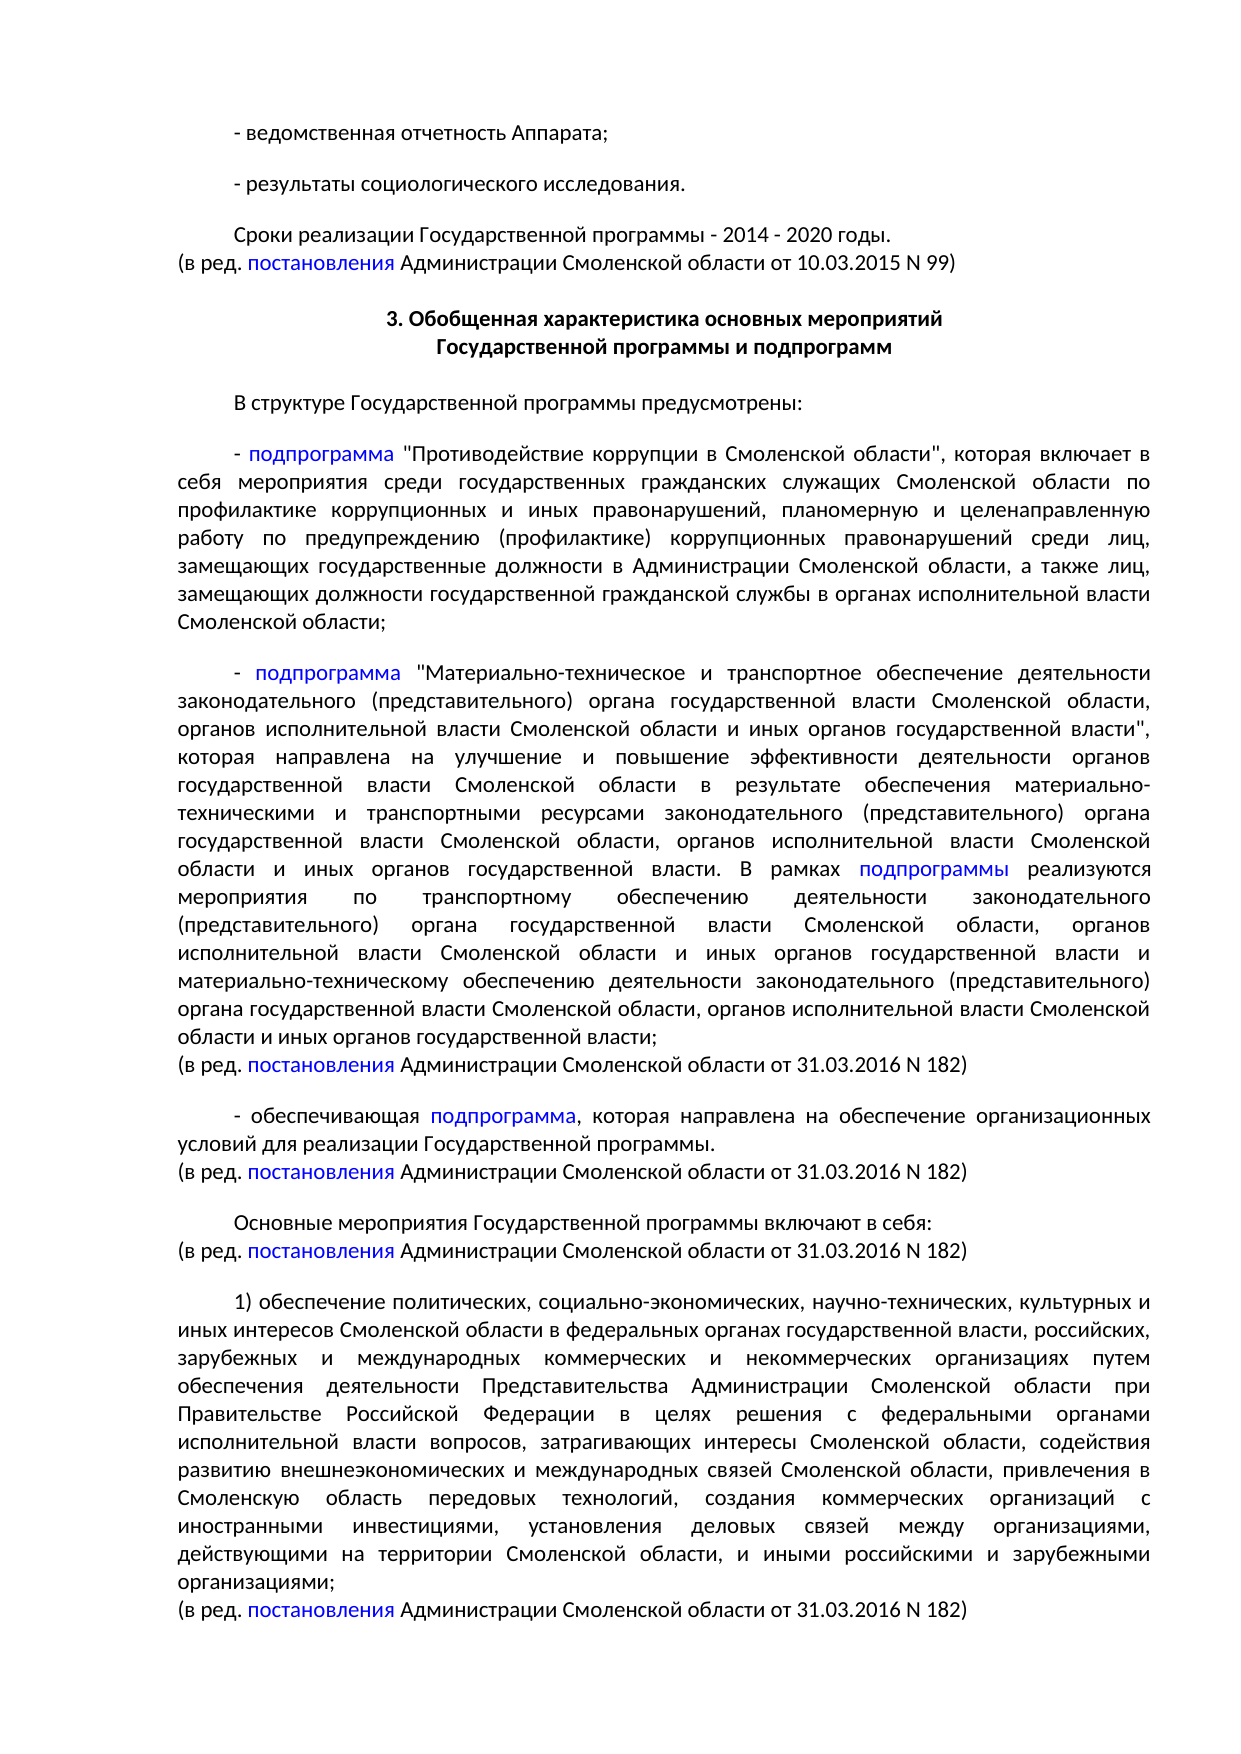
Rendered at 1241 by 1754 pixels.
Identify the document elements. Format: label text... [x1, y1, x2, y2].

text - подпрограмма "Противодействие коррупции в Смоленской области", которая включает в себя мероприятия среди государственных гражданских служащих Смоленской области по профилактике коррупционных и иных правонарушений, планомерную и целенаправленную работу по предупреждению (профилактике) коррупционных правонарушений среди лиц, замещающих государственные должности в Администрации Смоленской области, а также лиц, замещающих должности государственной гражданской службы в органах исполнительной власти Смоленской области; [177, 439, 1152, 635]
text - ведомственная отчетность Аппарата; [177, 118, 1152, 146]
text (в ред. постановления Администрации Смоленской области от 31.03.2016 N 182) [177, 1050, 1152, 1078]
text (в ред. постановления Администрации Смоленской области от 10.03.2015 N 99) [177, 248, 1152, 276]
text 1) обеспечение политических, социально-экономических, научно-технических, культурных и иных интересов Смоленской области в федеральных органах государственной власти, российских, зарубежных и международных коммерческих и некоммерческих организациях путем обеспечения деятельности Представительства Администрации Смоленской области при Правительстве Российской Федерации в целях решения с федеральными органами исполнительной власти вопросов, затрагивающих интересы Смоленской области, содействия развитию внешнеэкономических и международных связей Смоленской области, привлечения в Смоленскую область передовых технологий, создания коммерческих организаций с иностранными инвестициями, установления деловых связей между организациями, действующими на территории Смоленской области, и иными российскими и зарубежными организациями; [177, 1287, 1152, 1596]
title Государственной программы и подпрограмм [177, 332, 1152, 360]
text Сроки реализации Государственной программы - 2014 - 2020 годы. [177, 220, 1152, 248]
text Основные мероприятия Государственной программы включают в себя: [177, 1208, 1152, 1236]
text (в ред. постановления Администрации Смоленской области от 31.03.2016 N 182) [177, 1236, 1152, 1264]
title 3. Обобщенная характеристика основных мероприятий [177, 304, 1152, 332]
text - подпрограмма "Материально-техническое и транспортное обеспечение деятельности законодательного (представительного) органа государственной власти Смоленской области, органов исполнительной власти Смоленской области и иных органов государственной власти", которая направлена на улучшение и повышение эффективности деятельности органов государственной власти Смоленской области в результате обеспечения материально-техническими и транспортными ресурсами законодательного (представительного) органа государственной власти Смоленской области, органов исполнительной власти Смоленской области и иных органов государственной власти. В рамках подпрограммы реализуются мероприятия по транспортному обеспечению деятельности законодательного (представительного) органа государственной власти Смоленской области, органов исполнительной власти Смоленской области и иных органов государственной власти и материально-техническому обеспечению деятельности законодательного (представительного) органа государственной власти Смоленской области, органов исполнительной власти Смоленской области и иных органов государственной власти; [177, 658, 1152, 1050]
text (в ред. постановления Администрации Смоленской области от 31.03.2016 N 182) [177, 1596, 1152, 1623]
text (в ред. постановления Администрации Смоленской области от 31.03.2016 N 182) [177, 1157, 1152, 1185]
text - результаты социологического исследования. [177, 169, 1152, 197]
text В структуре Государственной программы предусмотрены: [177, 388, 1152, 416]
text - обеспечивающая подпрограмма, которая направлена на обеспечение организационных условий для реализации Государственной программы. [177, 1101, 1152, 1157]
